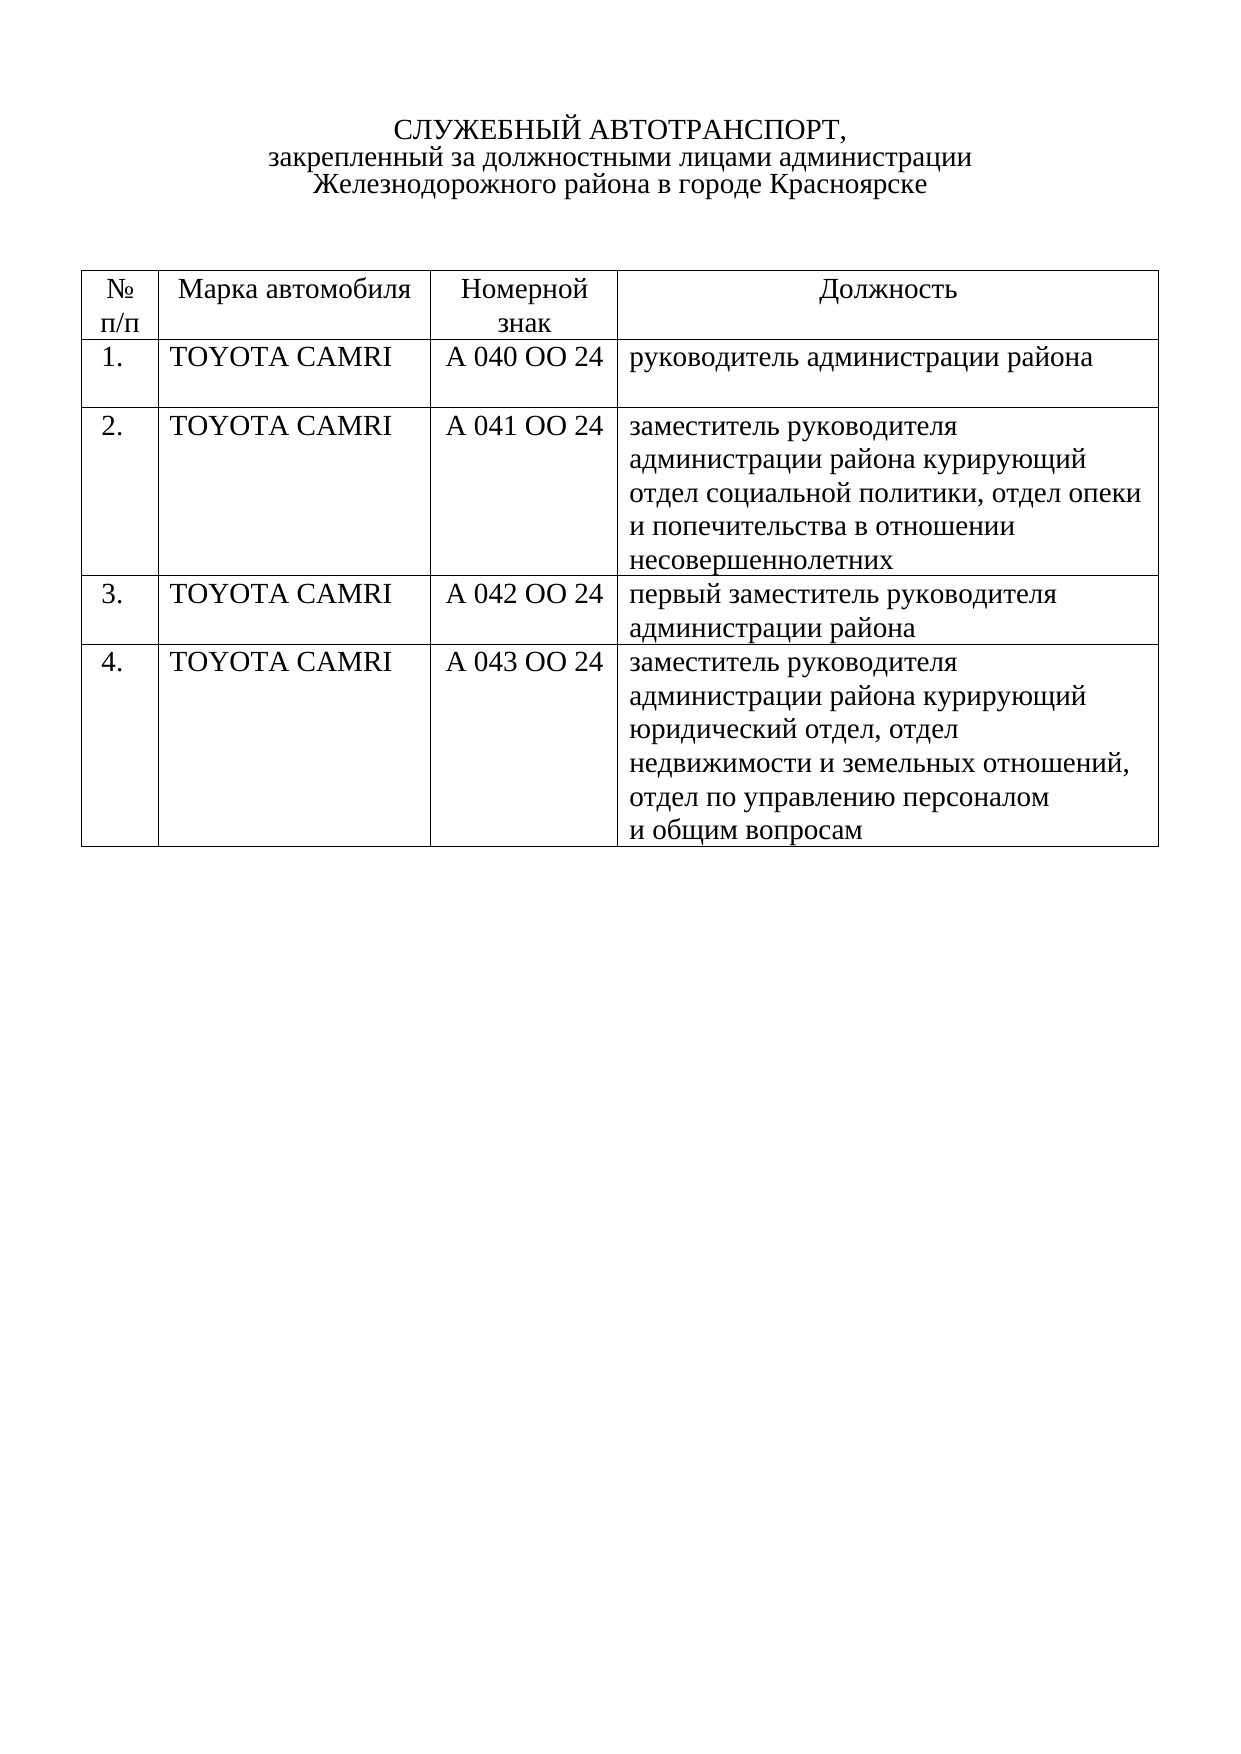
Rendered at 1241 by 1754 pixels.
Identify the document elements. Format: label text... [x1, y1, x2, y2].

table_cell руководитель администрации района [618, 340, 1158, 407]
table_cell заместитель руководителя администрации района курирующий юридический отдел, отдел недвижимости и земельных отношений, отдел по управлению персоналом и общим вопросам [618, 645, 1158, 846]
table_cell TOYOTA CAMRI [159, 408, 430, 575]
table_cell А 042 ОО 24 [431, 576, 617, 643]
table_cell А 043 ОО 24 [431, 645, 617, 846]
table_cell [82, 340, 158, 407]
table_cell CAMRI [159, 340, 430, 407]
table_header Марка автомобиля [159, 271, 430, 338]
text Железнодорожного района в городе Красноярске [89, 172, 1152, 198]
table_cell А 041 ОО 24 [431, 408, 617, 575]
table_cell заместитель руководителя администрации района курирующий отдел социальной политики, отдел опеки и попечительства в отношении несовершеннолетних [618, 408, 1158, 575]
table_header Должность [618, 271, 1158, 338]
table_cell TOYOTA CAMRI [159, 645, 430, 846]
table_cell [82, 408, 158, 575]
table_cell А 040 ОО 24 [431, 340, 617, 407]
table_cell первый заместитель руководителя администрации района [618, 576, 1158, 643]
table_cell [82, 645, 158, 846]
table_cell [82, 576, 158, 643]
table_cell TOYOTA CAMRI [159, 576, 430, 643]
table_header Номерной знак [431, 271, 617, 338]
table_header № п/п [82, 271, 158, 338]
text СЛУЖЕБНЫЙ АВТОТРАНСПОРТ, [89, 118, 1152, 145]
text закрепленный за должностными лицами администрации [89, 145, 1152, 172]
